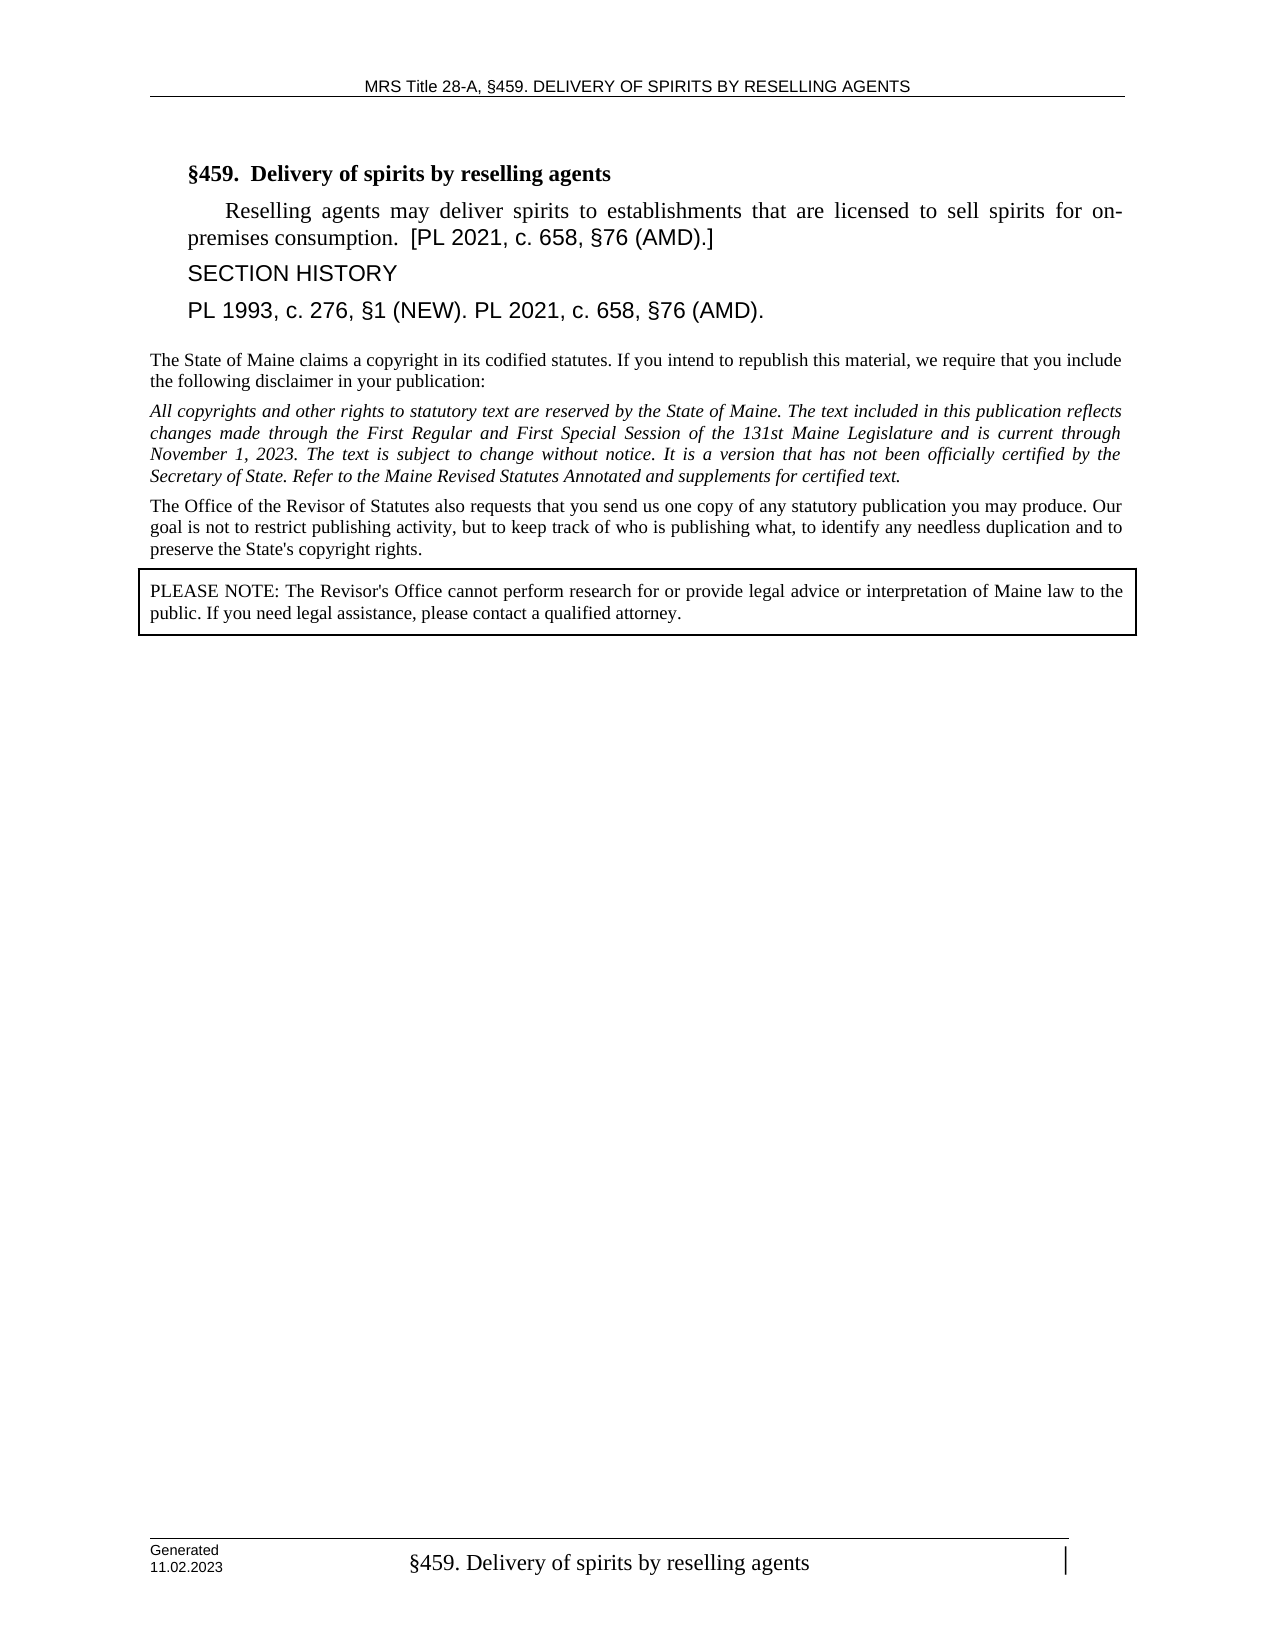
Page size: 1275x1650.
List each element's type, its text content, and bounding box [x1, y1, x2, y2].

text PL 1993, c. 276, §1 (NEW). PL 2021, c. 658, §76 (AMD). [187, 297, 1125, 323]
text §459. Delivery of spirits by reselling agents [187, 160, 1125, 187]
text All copyrights and other rights to statutory text are reserved by the State of Maine. The text included in this publication reflects changes made through the First Regular and First Special Session of the 131st Maine Legislature and is current through November 1, 2023 . The text is subject to change without notice. It is a version that has not been officially certified by the Secretary of State. Refer to the Maine Revised Statutes Annotated and supplements for certified text. [150, 400, 1125, 486]
text Reselling agents may deliver spirits to establishments that are licensed to sell spirits for on-premises consumption. [PL 2021, c. 658, §76 (AMD).] [187, 197, 1125, 250]
text The State of Maine claims a copyright in its codified statutes. If you intend to republish this material, we require that you include the following disclaimer in your publication: [150, 348, 1125, 392]
text SECTION HISTORY [187, 260, 1125, 287]
text The Office of the Revisor of Statutes also requests that you send us one copy of any statutory publication you may produce. Our goal is not to restrict publishing activity, but to keep track of who is publishing what, to identify any needless duplication and to preserve the State's copyright rights. [150, 494, 1125, 559]
text PLEASE NOTE: The Revisor's Office cannot perform research for or provide legal advice or interpretation of Maine law to the public. If you need legal assistance, please contact a qualified attorney. [140, 570, 1135, 634]
